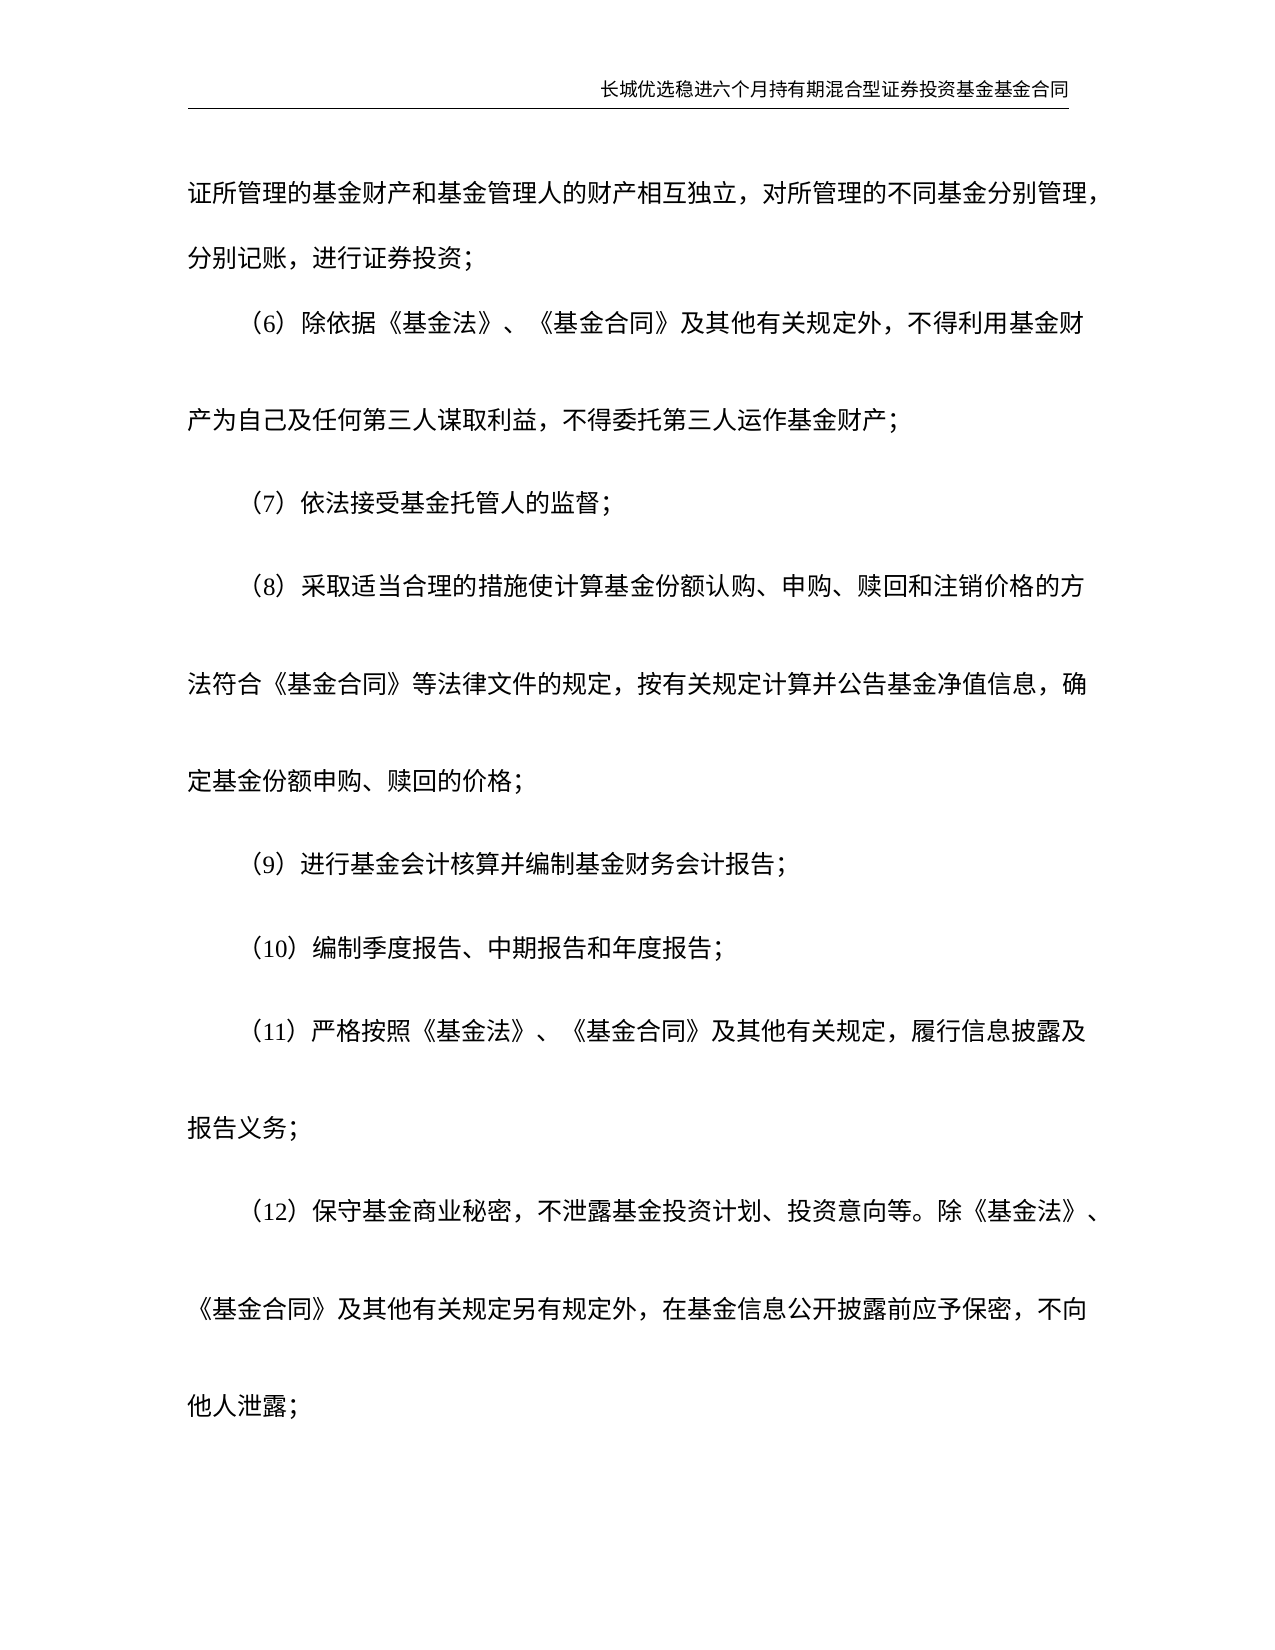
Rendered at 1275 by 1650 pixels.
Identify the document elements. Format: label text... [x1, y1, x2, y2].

text （11）严格按照《基金法》、《基金合同》及其他有关规定，履行信息披露及报告义务； [187, 997, 1087, 1159]
text （12）保守基金商业秘密，不泄露基金投资计划、投资意向等。除《基金法》、《基金合同》及其他有关规定另有规定外，在基金信息公开披露前应予保密，不向他人泄露； [187, 1177, 1087, 1437]
text （8）采取适当合理的措施使计算基金份额认购、申购、赎回和注销价格的方法符合《基金合同》等法律文件的规定，按有关规定计算并公告基金净值信息，确定基金份额申购、赎回的价格； [187, 552, 1087, 812]
text （9）进行基金会计核算并编制基金财务会计报告； [187, 831, 1087, 896]
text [187, 159, 1087, 289]
text （7）依法接受基金托管人的监督； [187, 469, 1087, 534]
text （6）除依据《基金法》、《基金合同》及其他有关规定外，不得利用基金财产为自己及任何第三人谋取利益，不得委托第三人运作基金财产； [187, 289, 1087, 451]
text （10）编制季度报告、中期报告和年度报告； [187, 914, 1087, 979]
